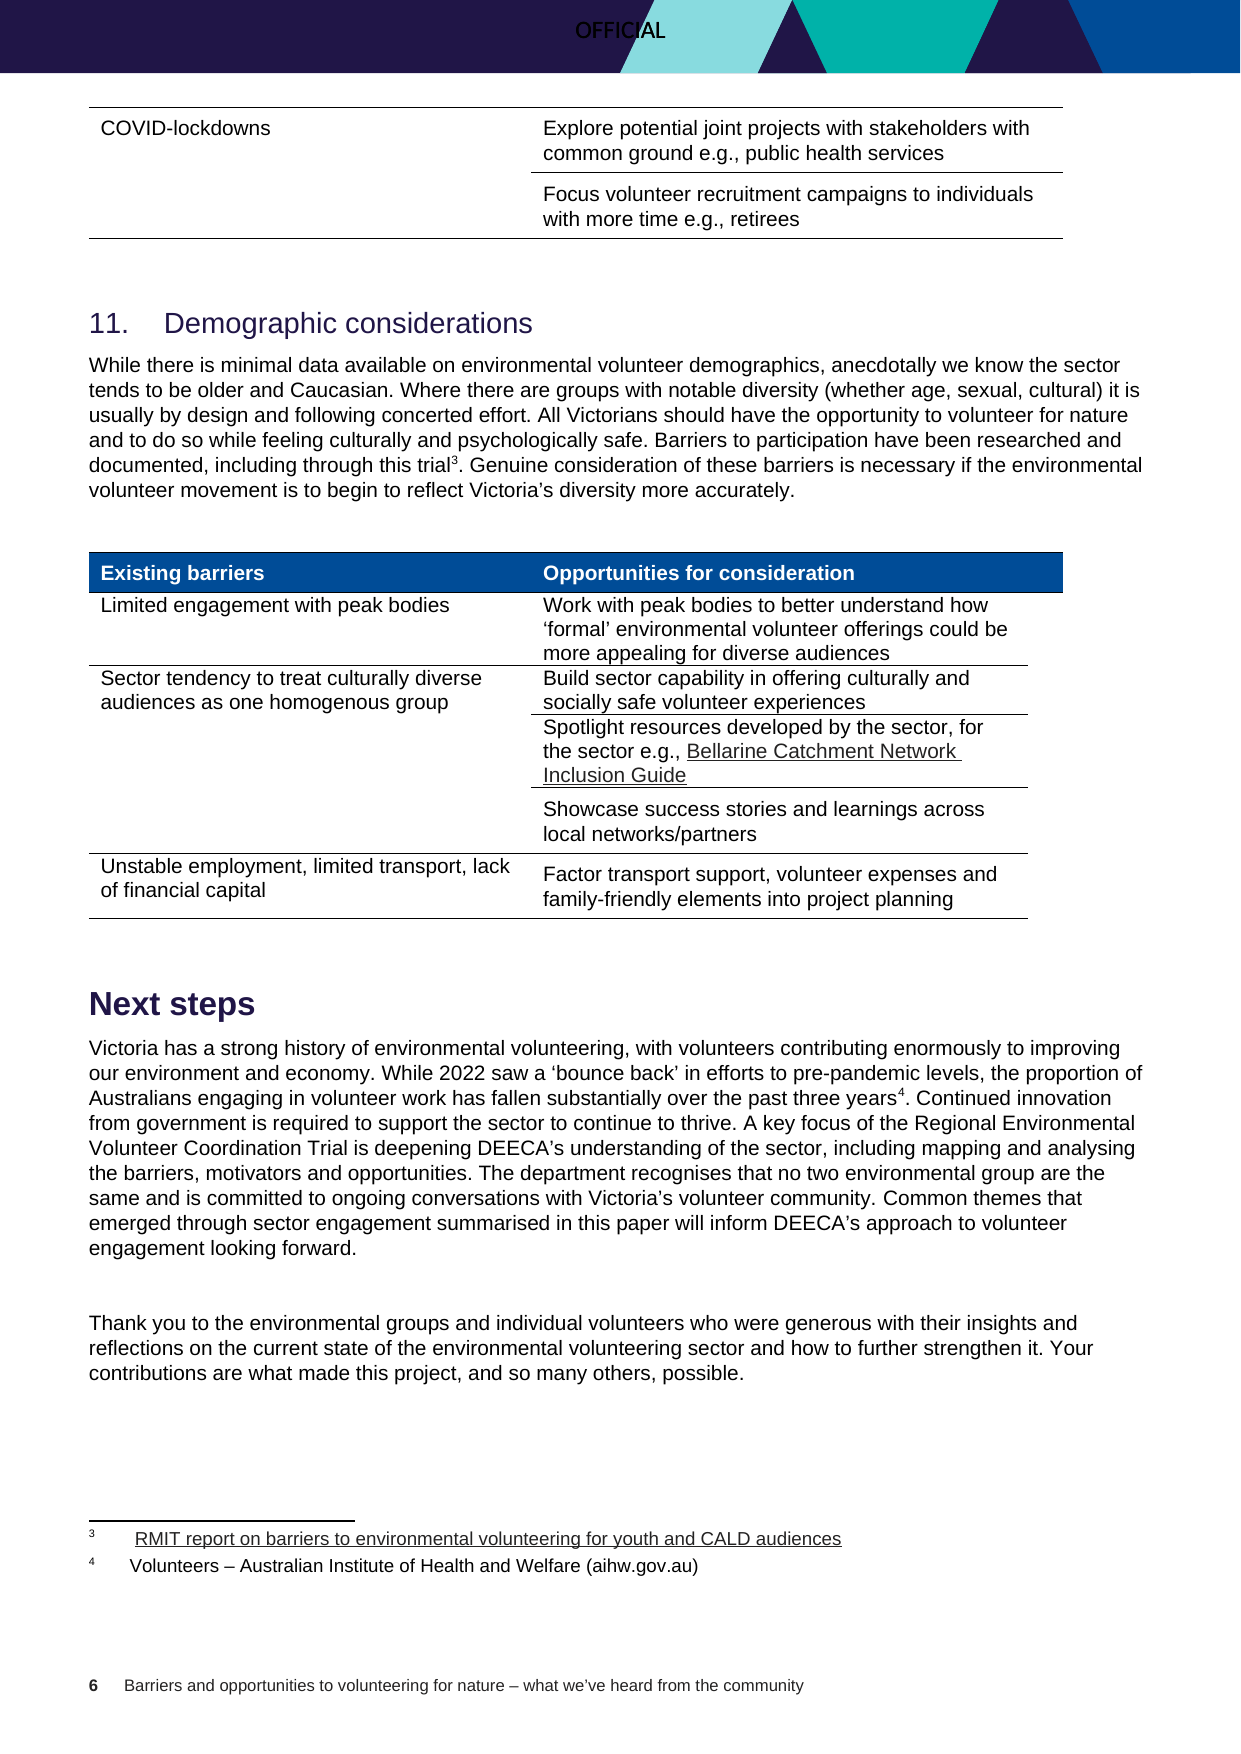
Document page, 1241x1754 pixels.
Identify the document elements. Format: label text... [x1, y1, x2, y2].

table_cell Limited engagement with peak bodies [89, 593, 531, 665]
text While there is minimal data available on environmental volunteer demographics, anecdotally we know the sector tends to be older and Caucasian. Where there are groups with notable diversity (whether age, sexual, cultural) it is usually by design and following concerted effort. All Victorians should have the opportunity to volunteer for nature and to do so while feeling culturally and psychologically safe. Barriers to participation have been researched and documented, including through this trial. Genuine consideration of these barriers is necessary if the environmental volunteer movement is to begin to reflect Victoria’s diversity more accurately. [89, 352, 1152, 502]
table_cell Sector tendency to treat culturally diverse audiences as one homogenous group [89, 666, 531, 853]
table_cell Build sector capability in offering culturally and socially safe volunteer experiences [531, 666, 1028, 714]
table_cell Unstable employment, limited transport, lack of financial capital [89, 854, 531, 918]
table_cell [89, 108, 531, 238]
table_cell Spotlight resources developed by the sector, for the sector e.g., Bellarine Catchment Network Inclusion Guide [531, 715, 1028, 787]
text Next steps [89, 983, 1152, 1022]
subtitle Demographic considerations [89, 306, 1152, 339]
text Victoria has a strong history of environmental volunteering, with volunteers contributing enormously to improving our environment and economy. While 2022 saw a ‘bounce back’ in efforts to pre-pandemic levels, the proportion of Australians engaging in volunteer work has fallen substantially over the past three years. Continued innovation from government is required to support the sector to continue to thrive. A key focus of the Regional Environmental Volunteer Coordination Trial is deepening DEECA’s understanding of the sector, including mapping and analysing the barriers, motivators and opportunities. The department recognises that no two environmental group are the same and is committed to ongoing conversations with Victoria’s volunteer community. Common themes that emerged through sector engagement summarised in this paper will inform DEECA’s approach to volunteer engagement looking forward. [89, 1034, 1152, 1259]
table_cell Showcase success stories and learnings across local networks/partners [531, 788, 1028, 853]
table_cell Work with peak bodies to better understand how ‘formal’ environmental volunteer offerings could be more appealing for diverse audiences [531, 593, 1028, 665]
table_cell Focus volunteer recruitment campaigns to individuals with more time e.g., retirees [531, 173, 1063, 238]
text Thank you to the environmental groups and individual volunteers who were generous with their insights and reflections on the current state of the environmental volunteering sector and how to further strengthen it. Your contributions are what made this project, and so many others, possible. [89, 1309, 1152, 1384]
table_cell Factor transport support, volunteer expenses and family-friendly elements into project planning [531, 854, 1028, 918]
table_header Opportunities for consideration [531, 553, 1063, 592]
table_cell Explore potential joint projects with stakeholders with common ground e.g., public health services [531, 108, 1063, 172]
table_header Existing barriers [89, 553, 531, 592]
